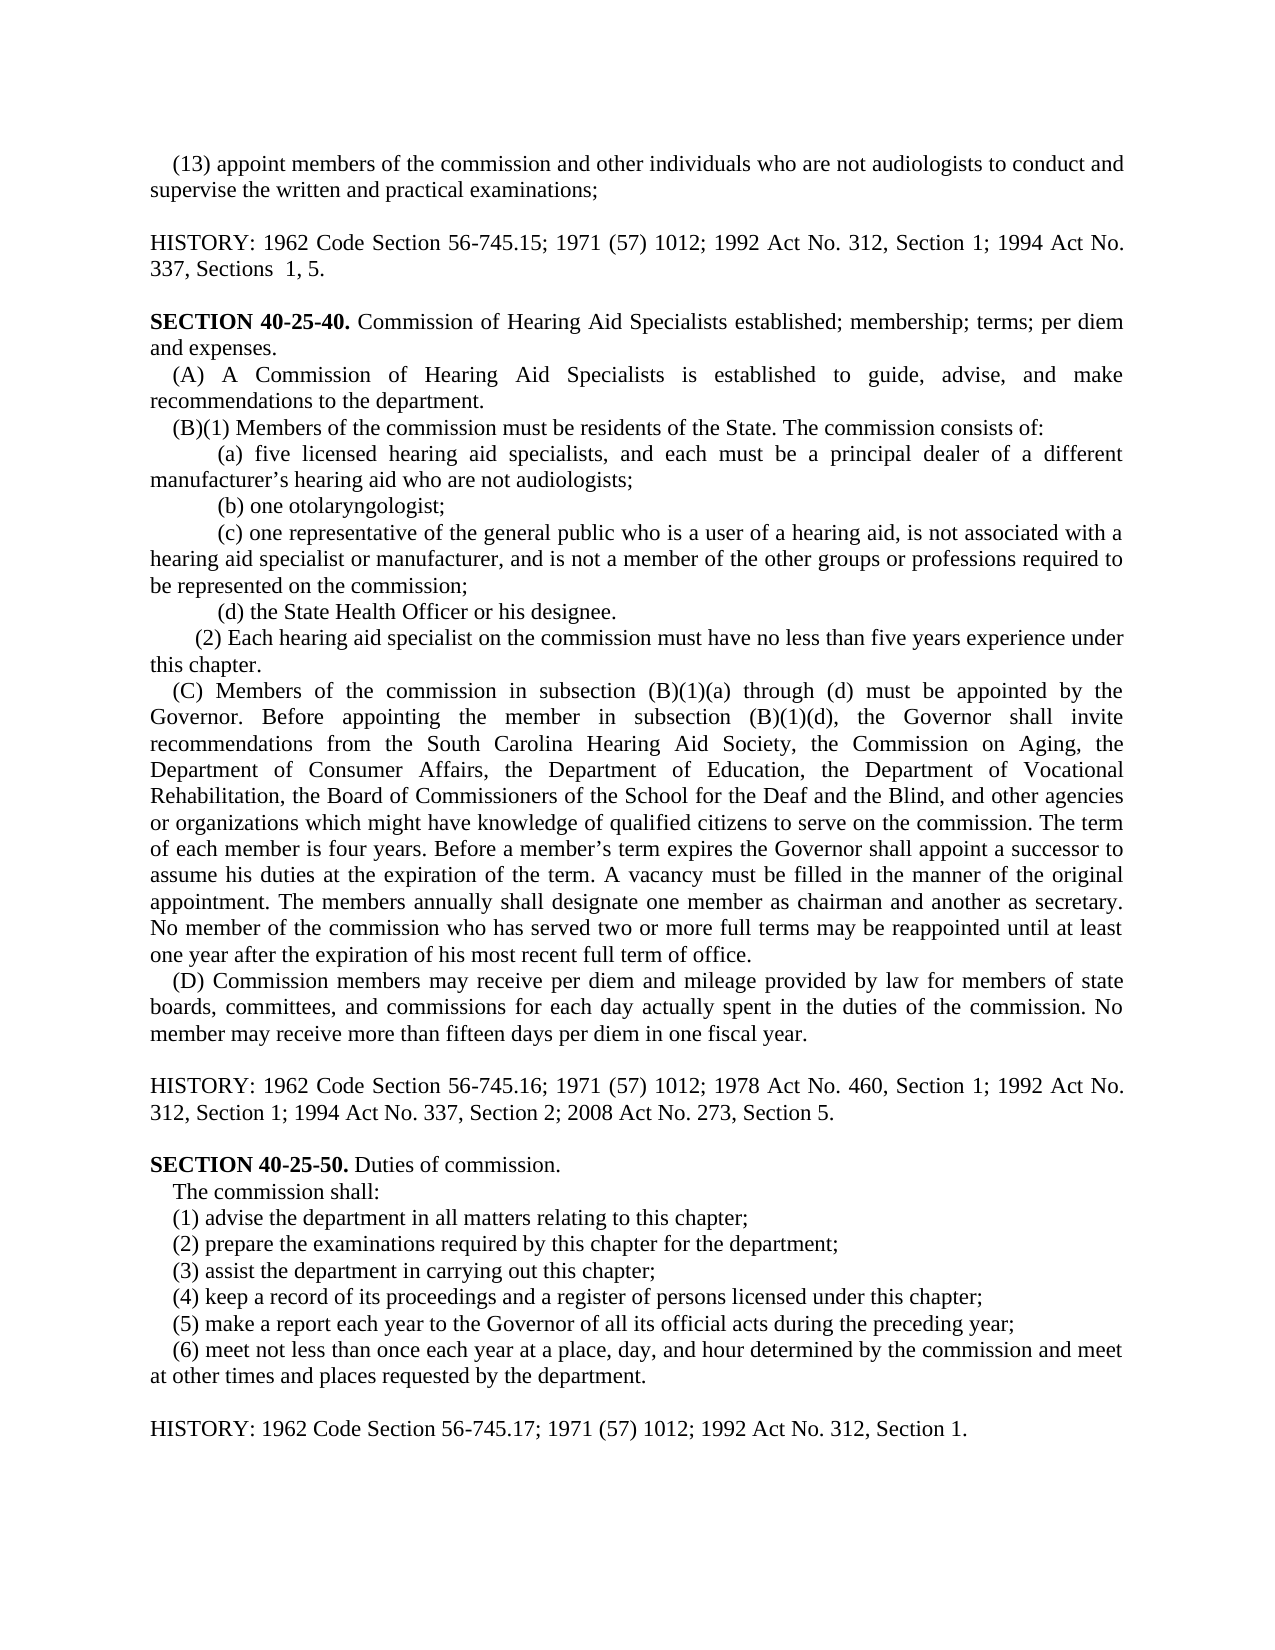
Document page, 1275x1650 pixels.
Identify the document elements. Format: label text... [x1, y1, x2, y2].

text (a) five licensed hearing aid specialists, and each must be a principal dealer of a different manufacturer’s hearing aid who are not audiologists; [150, 440, 1125, 493]
text (3) assist the department in carrying out this chapter; [150, 1257, 1125, 1283]
text (B)(1) Members of the commission must be residents of the State. The commission consists of: [150, 413, 1125, 440]
text (d) the State Health Officer or his designee. [150, 598, 1125, 624]
text (13) appoint members of the commission and other individuals who are not audiologists to conduct and supervise the written and practical examinations; [150, 150, 1125, 203]
text (2) Each hearing aid specialist on the commission must have no less than five years experience under this chapter. [150, 624, 1125, 677]
text The commission shall: [150, 1178, 1125, 1204]
text SECTION 40-25-50. Duties of commission. [150, 1151, 1125, 1178]
text (D) Commission members may receive per diem and mileage provided by law for members of state boards, committees, and commissions for each day actually spent in the duties of the commission. No member may receive more than fifteen days per diem in one fiscal year. [150, 967, 1125, 1046]
text (5) make a report each year to the Governor of all its official acts during the preceding year; [150, 1309, 1125, 1336]
text (6) meet not less than once each year at a place, day, and hour determined by the commission and meet at other times and places requested by the department. [150, 1336, 1125, 1389]
text (2) prepare the examinations required by this chapter for the department; [150, 1231, 1125, 1257]
text HISTORY: 1962 Code Section 56-745.15; 1971 (57) 1012; 1992 Act No. 312, Section 1; 1994 Act No. 337, Sections 1, 5. [150, 229, 1125, 282]
text (A) A Commission of Hearing Aid Specialists is established to guide, advise, and make recommendations to the department. [150, 361, 1125, 413]
text HISTORY: 1962 Code Section 56-745.17; 1971 (57) 1012; 1992 Act No. 312, Section 1. [150, 1415, 1125, 1441]
text (1) advise the department in all matters relating to this chapter; [150, 1204, 1125, 1231]
text HISTORY: 1962 Code Section 56-745.16; 1971 (57) 1012; 1978 Act No. 460, Section 1; 1992 Act No. 312, Section 1; 1994 Act No. 337, Section 2; 2008 Act No. 273, Section 5. [150, 1072, 1125, 1125]
text (b) one otolaryngologist; [150, 493, 1125, 519]
text (4) keep a record of its proceedings and a register of persons licensed under this chapter; [150, 1283, 1125, 1309]
text (c) one representative of the general public who is a user of a hearing aid, is not associated with a hearing aid specialist or manufacturer, and is not a member of the other groups or professions required to be represented on the commission; [150, 519, 1125, 598]
text SECTION 40-25-40. Commission of Hearing Aid Specialists established; membership; terms; per diem and expenses. [150, 308, 1125, 361]
text (C) Members of the commission in subsection (B)(1)(a) through (d) must be appointed by the Governor. Before appointing the member in subsection (B)(1)(d), the Governor shall invite recommendations from the South Carolina Hearing Aid Society, the Commission on Aging, the Department of Consumer Affairs, the Department of Education, the Department of Vocational Rehabilitation, the Board of Commissioners of the School for the Deaf and the Blind, and other agencies or organizations which might have knowledge of qualified citizens to serve on the commission. The term of each member is four years. Before a member’s term expires the Governor shall appoint a successor to assume his duties at the expiration of the term. A vacancy must be filled in the manner of the original appointment. The members annually shall designate one member as chairman and another as secretary. No member of the commission who has served two or more full terms may be reappointed until at least one year after the expiration of his most recent full term of office. [150, 677, 1125, 967]
